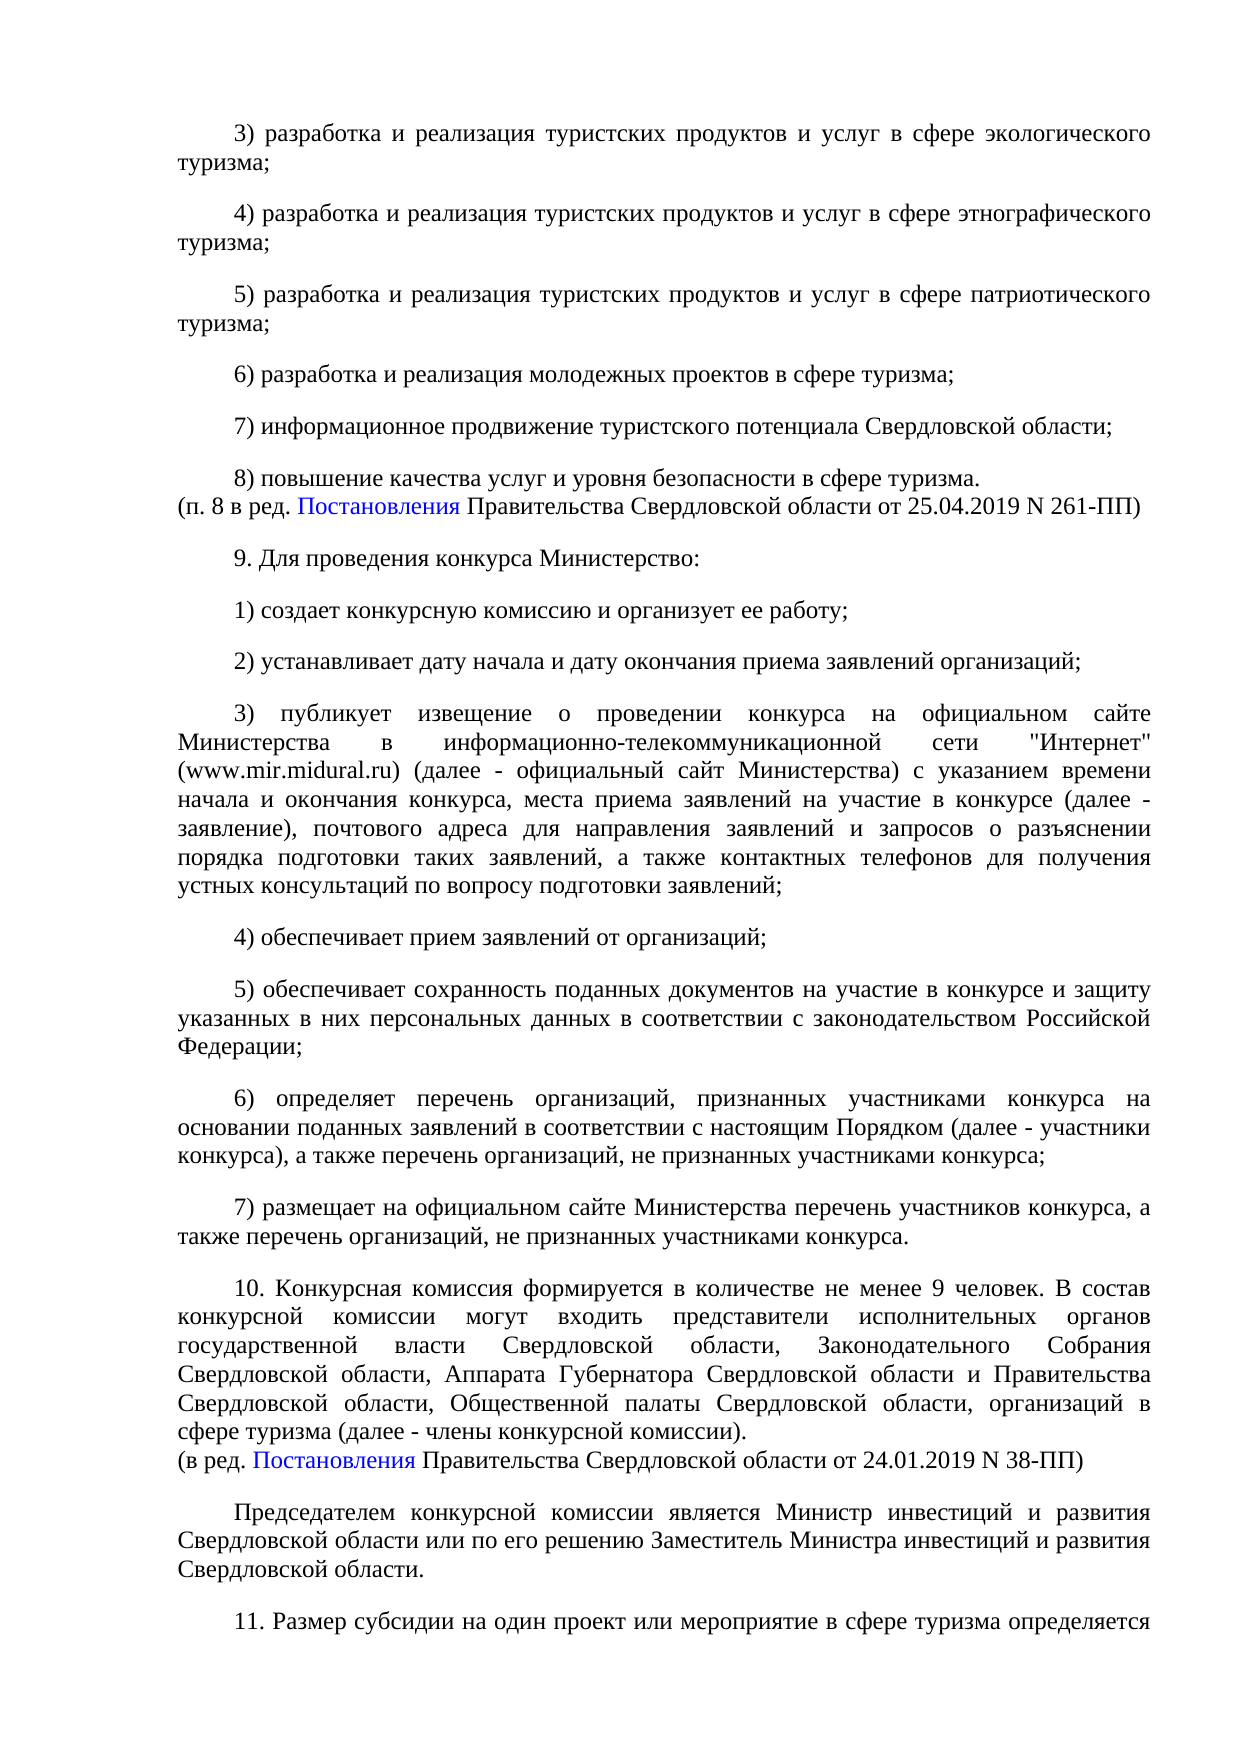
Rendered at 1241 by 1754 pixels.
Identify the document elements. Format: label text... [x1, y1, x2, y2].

text (п. 8 в ред. Постановления Правительства Свердловской области от 25.04.2019 N 261-ПП) [177, 491, 1152, 520]
text 6) разработка и реализация молодежных проектов в сфере туризма; [177, 359, 1152, 388]
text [177, 1606, 1152, 1635]
text 6) определяет перечень организаций, признанных участниками конкурса на основании поданных заявлений в соответствии с настоящим Порядком (далее - участники конкурса), а также перечень организаций, не признанных участниками конкурса; [177, 1083, 1152, 1169]
text Председателем конкурсной комиссии является Министр инвестиций и развития Свердловской области или по его решению Заместитель Министра инвестиций и развития Свердловской области. [177, 1497, 1152, 1583]
text 5) разработка и реализация туристских продуктов и услуг в сфере патриотического туризма; [177, 279, 1152, 336]
text 5) обеспечивает сохранность поданных документов на участие в конкурсе и защиту указанных в них персональных данных в соответствии с законодательством Российской Федерации; [177, 974, 1152, 1060]
text 1) создает конкурсную комиссию и организует ее работу; [177, 595, 1152, 623]
text 7) информационное продвижение туристского потенциала Свердловской области; [177, 411, 1152, 440]
text 10. Конкурсная комиссия формируется в количестве не менее 9 человек. В состав конкурсной комиссии могут входить представители исполнительных органов государственной власти Свердловской области, Законодательного Собрания Свердловской области, Аппарата Губернатора Свердловской области и Правительства Свердловской области, Общественной палаты Свердловской области, организаций в сфере туризма (далее - члены конкурсной комиссии). [177, 1273, 1152, 1445]
text 7) размещает на официальном сайте Министерства перечень участников конкурса, а также перечень организаций, не признанных участниками конкурса. [177, 1192, 1152, 1250]
text (в ред. Постановления Правительства Свердловской области от 24.01.2019 N 38-ПП) [177, 1445, 1152, 1474]
text 8) повышение качества услуг и уровня безопасности в сфере туризма. [177, 463, 1152, 491]
text 2) устанавливает дату начала и дату окончания приема заявлений организаций; [177, 646, 1152, 675]
text 3) публикует извещение о проведении конкурса на официальном сайте Министерства в информационно-телекоммуникационной сети "Интернет" (www.mir.midural.ru) (далее - официальный сайт Министерства) с указанием времени начала и окончания конкурса, места приема заявлений на участие в конкурсе (далее - заявление), почтового адреса для направления заявлений и запросов о разъяснении порядка подготовки таких заявлений, а также контактных телефонов для получения устных консультаций по вопросу подготовки заявлений; [177, 698, 1152, 899]
text 4) разработка и реализация туристских продуктов и услуг в сфере этнографического туризма; [177, 198, 1152, 256]
text 9. Для проведения конкурса Министерство: [177, 543, 1152, 572]
text 4) обеспечивает прием заявлений от организаций; [177, 922, 1152, 951]
text 3) разработка и реализация туристских продуктов и услуг в сфере экологического туризма; [177, 118, 1152, 176]
